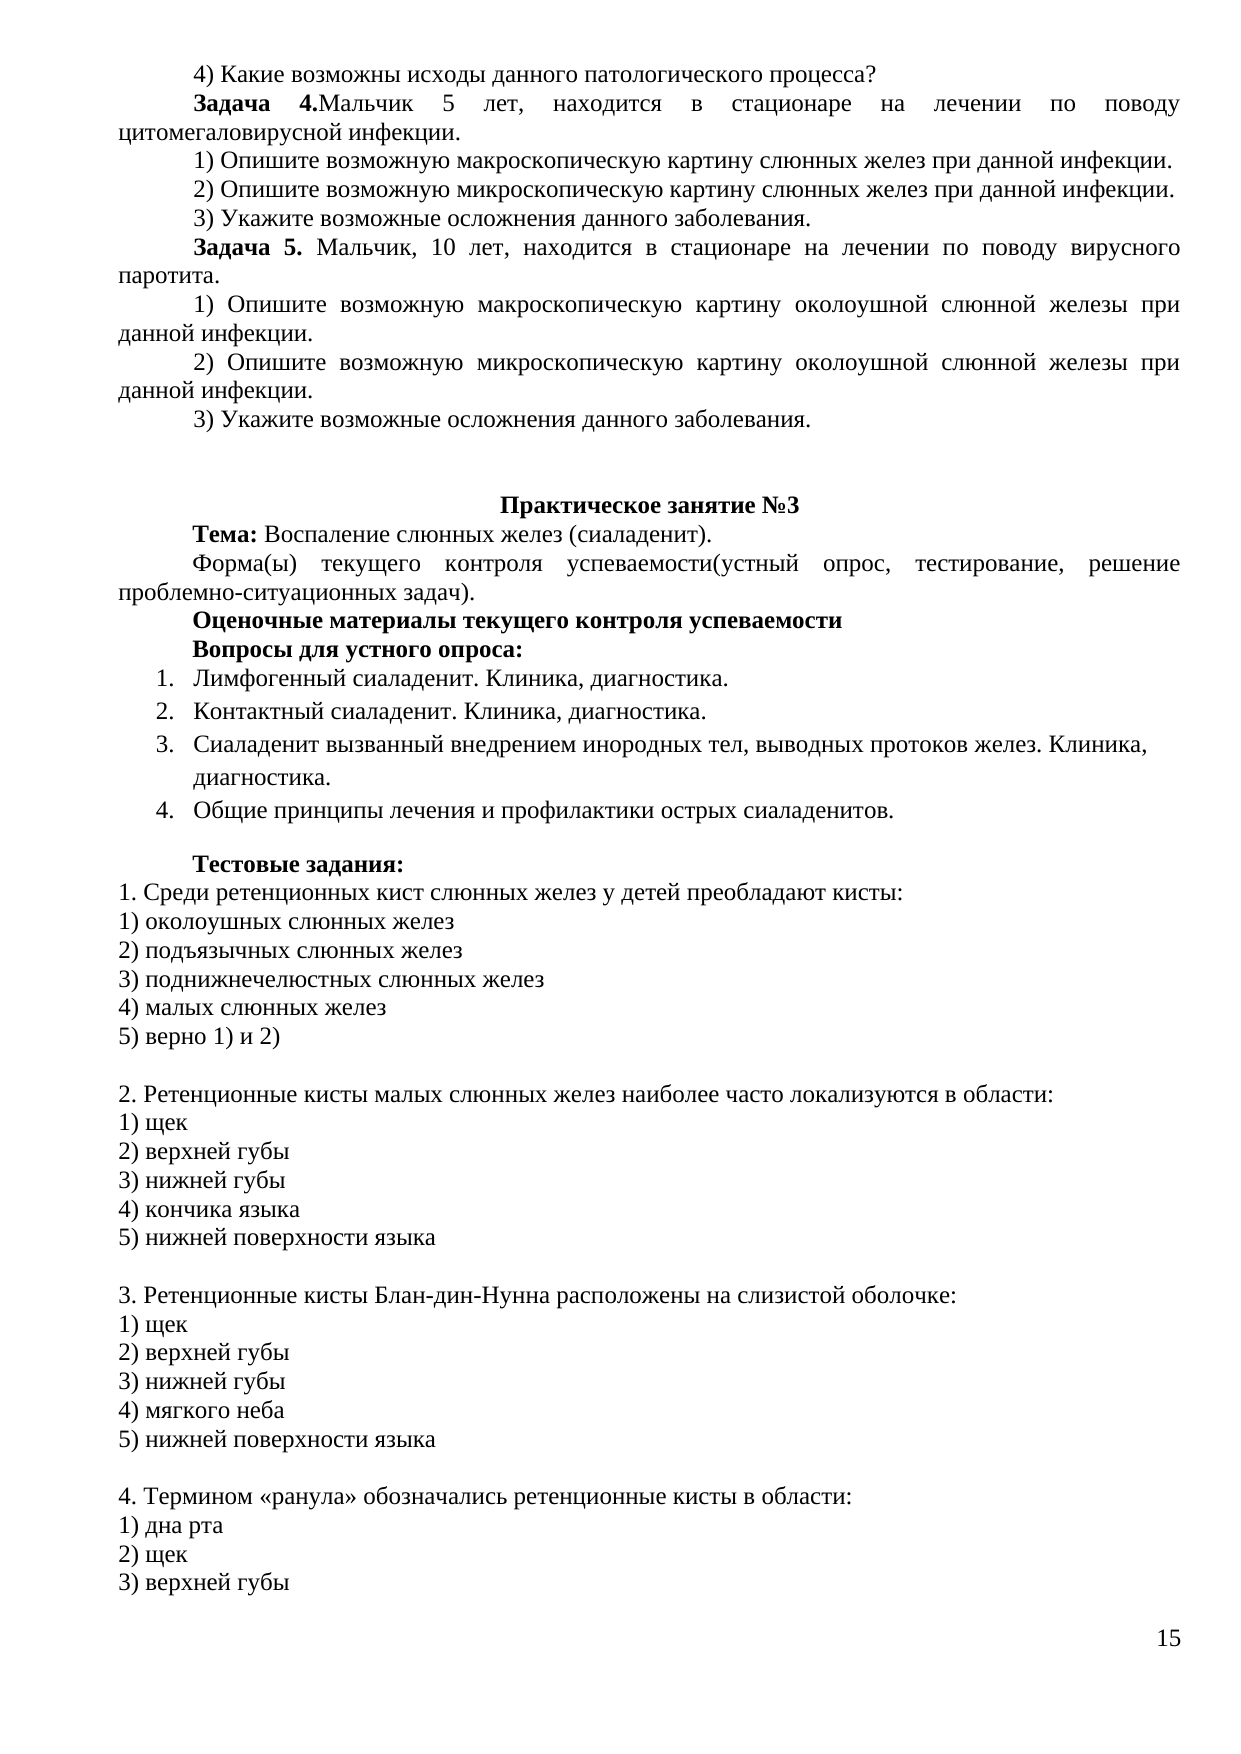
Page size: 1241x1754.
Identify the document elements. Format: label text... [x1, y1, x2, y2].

text 2) подъязычных слюнных желез [118, 935, 1181, 964]
list Лимфогенный сиаладенит. Клиника, диагностика. [156, 663, 1181, 692]
text 1) Опишите возможную макроскопическую картину околоушной слюнной железы при данной инфекции. [118, 289, 1181, 347]
text 4) Какие возможны исходы данного патологического процесса? [118, 59, 1181, 88]
text 5) нижней поверхности языка [118, 1222, 1181, 1251]
text 4. Термином «ранула» обозначались ретенционные кисты в области: [118, 1481, 1181, 1510]
text 4) кончика языка [118, 1194, 1181, 1222]
text 3) Укажите возможные осложнения данного заболевания. [118, 203, 1181, 232]
text Тема: Воспаление слюнных желез (сиаладенит). [118, 519, 1181, 548]
text 4) малых слюнных желез [118, 992, 1181, 1021]
text 2) Опишите возможную микроскопическую картину околоушной слюнной железы при данной инфекции. [118, 347, 1181, 404]
text 3) поднижнечелюстных слюнных желез [118, 964, 1181, 992]
text 3. Ретенционные кисты Блан-дин-Нунна расположены на слизистой оболочке: [118, 1280, 1181, 1309]
text Вопросы для устного опроса: [118, 634, 1181, 663]
text 5) верно 1) и 2) [118, 1021, 1181, 1050]
text 3) Укажите возможные осложнения данного заболевания. [118, 404, 1181, 433]
text Практическое занятие №3 [118, 490, 1181, 519]
text 4) мягкого неба [118, 1395, 1181, 1424]
text 3) верхней губы [118, 1567, 1181, 1596]
text Задача 4.Мальчик 5 лет, находится в стационаре на лечении по поводу цитомегаловирусной инфекции. [118, 88, 1181, 145]
text 1. Среди ретенционных кист слюнных желез у детей преобладают кисты: [118, 877, 1181, 906]
text 2) верхней губы [118, 1136, 1181, 1165]
text 3) нижней губы [118, 1366, 1181, 1395]
text 1) щек [118, 1309, 1181, 1337]
text Задача 5. Мальчик, 10 лет, находится в стационаре на лечении по поводу вирусного паротита. [118, 232, 1181, 289]
text 2) щек [118, 1539, 1181, 1567]
text Форма(ы) текущего контроля успеваемости(устный опрос, тестирование, решение проблемно-ситуационных задач). [118, 548, 1181, 605]
text 1) Опишите возможную макроскопическую картину слюнных желез при данной инфекции. [118, 145, 1181, 174]
list Сиаладенит вызванный внедрением инородных тел, выводных протоков желез. Клиника, диагностика. [156, 729, 1181, 791]
text 1) дна рта [118, 1510, 1181, 1539]
text 2. Ретенционные кисты малых слюнных желез наиболее часто локализуются в области: [118, 1079, 1181, 1107]
text 2) верхней губы [118, 1337, 1181, 1366]
text 2) Опишите возможную микроскопическую картину слюнных желез при данной инфекции. [118, 174, 1181, 203]
text 1) щек [118, 1107, 1181, 1136]
list Общие принципы лечения и профилактики острых сиаладенитов. [156, 795, 1181, 824]
text 1) околоушных слюнных желез [118, 906, 1181, 935]
text Оценочные материалы текущего контроля успеваемости [118, 605, 1181, 634]
text 5) нижней поверхности языка [118, 1424, 1181, 1452]
list Контактный сиаладенит. Клиника, диагностика. [156, 696, 1181, 724]
text Тестовые задания: [118, 849, 1181, 877]
text 3) нижней губы [118, 1165, 1181, 1194]
